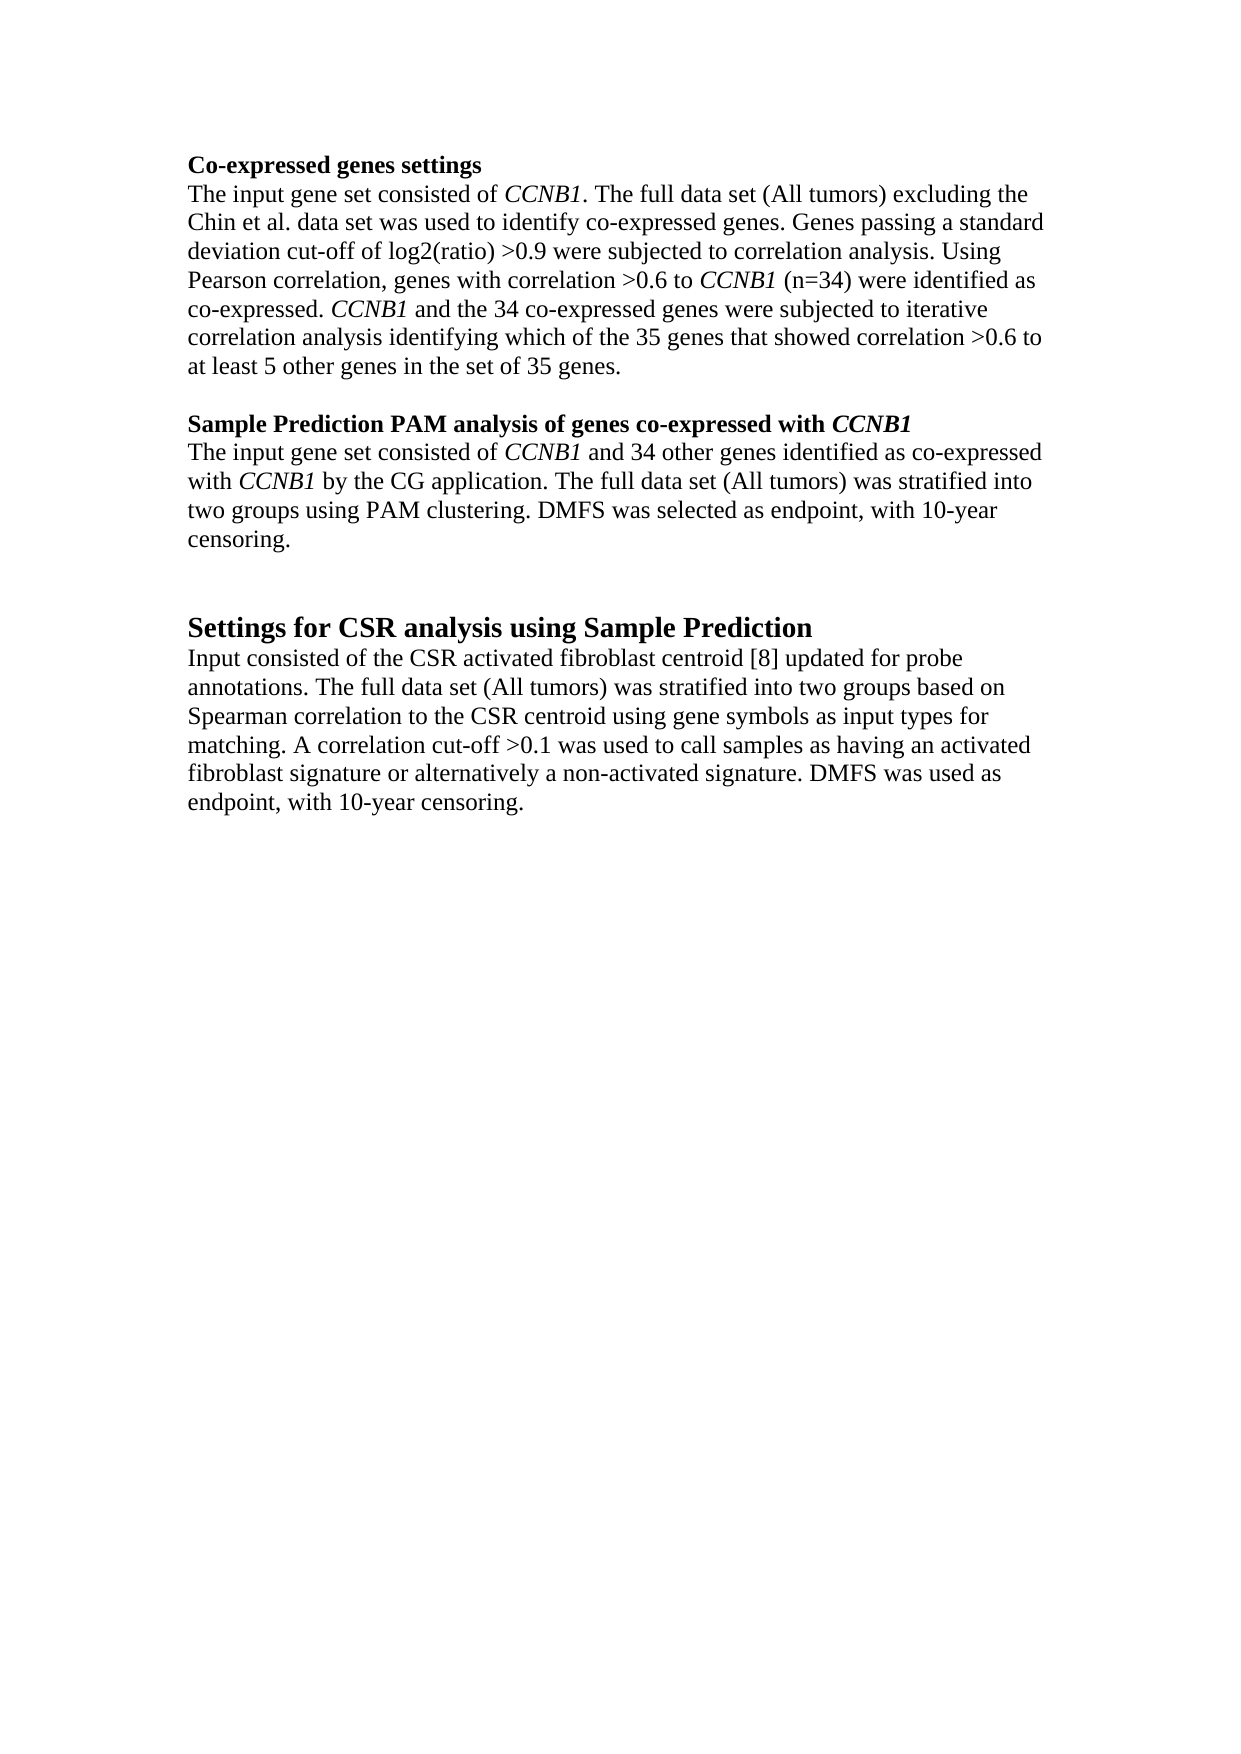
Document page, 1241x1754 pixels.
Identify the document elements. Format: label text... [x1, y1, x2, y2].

text Co-expressed genes settings [187, 150, 1053, 179]
text Sample Prediction PAM analysis of genes co-expressed with CCNB1 [187, 409, 1053, 437]
text Input consisted of the CSR activated fibroblast centroid [8] updated for probe annotations. The full data set (All tumors) was stratified into two groups based on Spearman correlation to the CSR centroid using gene symbols as input types for matching. A correlation cut-off >0.1 was used to call samples as having an activated fibroblast signature or alternatively a non-activated signature. DMFS was used as endpoint, with 10-year censoring. [187, 643, 1053, 816]
text Settings for CSR analysis using Sample Prediction [187, 610, 1053, 643]
text The input gene set consisted of CCNB1. The full data set (All tumors) excluding the Chin et al. data set was used to identify co-expressed genes. Genes passing a standard deviation cut-off of log2(ratio) >0.9 were subjected to correlation analysis. Using Pearson correlation, genes with correlation >0.6 to CCNB1 (n=34) were identified as co-expressed. CCNB1 and the 34 co-expressed genes were subjected to iterative correlation analysis identifying which of the 35 genes that showed correlation >0.6 to at least 5 other genes in the set of 35 genes. [187, 179, 1053, 380]
text The input gene set consisted of CCNB1 and 34 other genes identified as co-expressed with CCNB1 by the CG application. The full data set (All tumors) was stratified into two groups using PAM clustering. DMFS was selected as endpoint, with 10-year censoring. [187, 437, 1053, 552]
